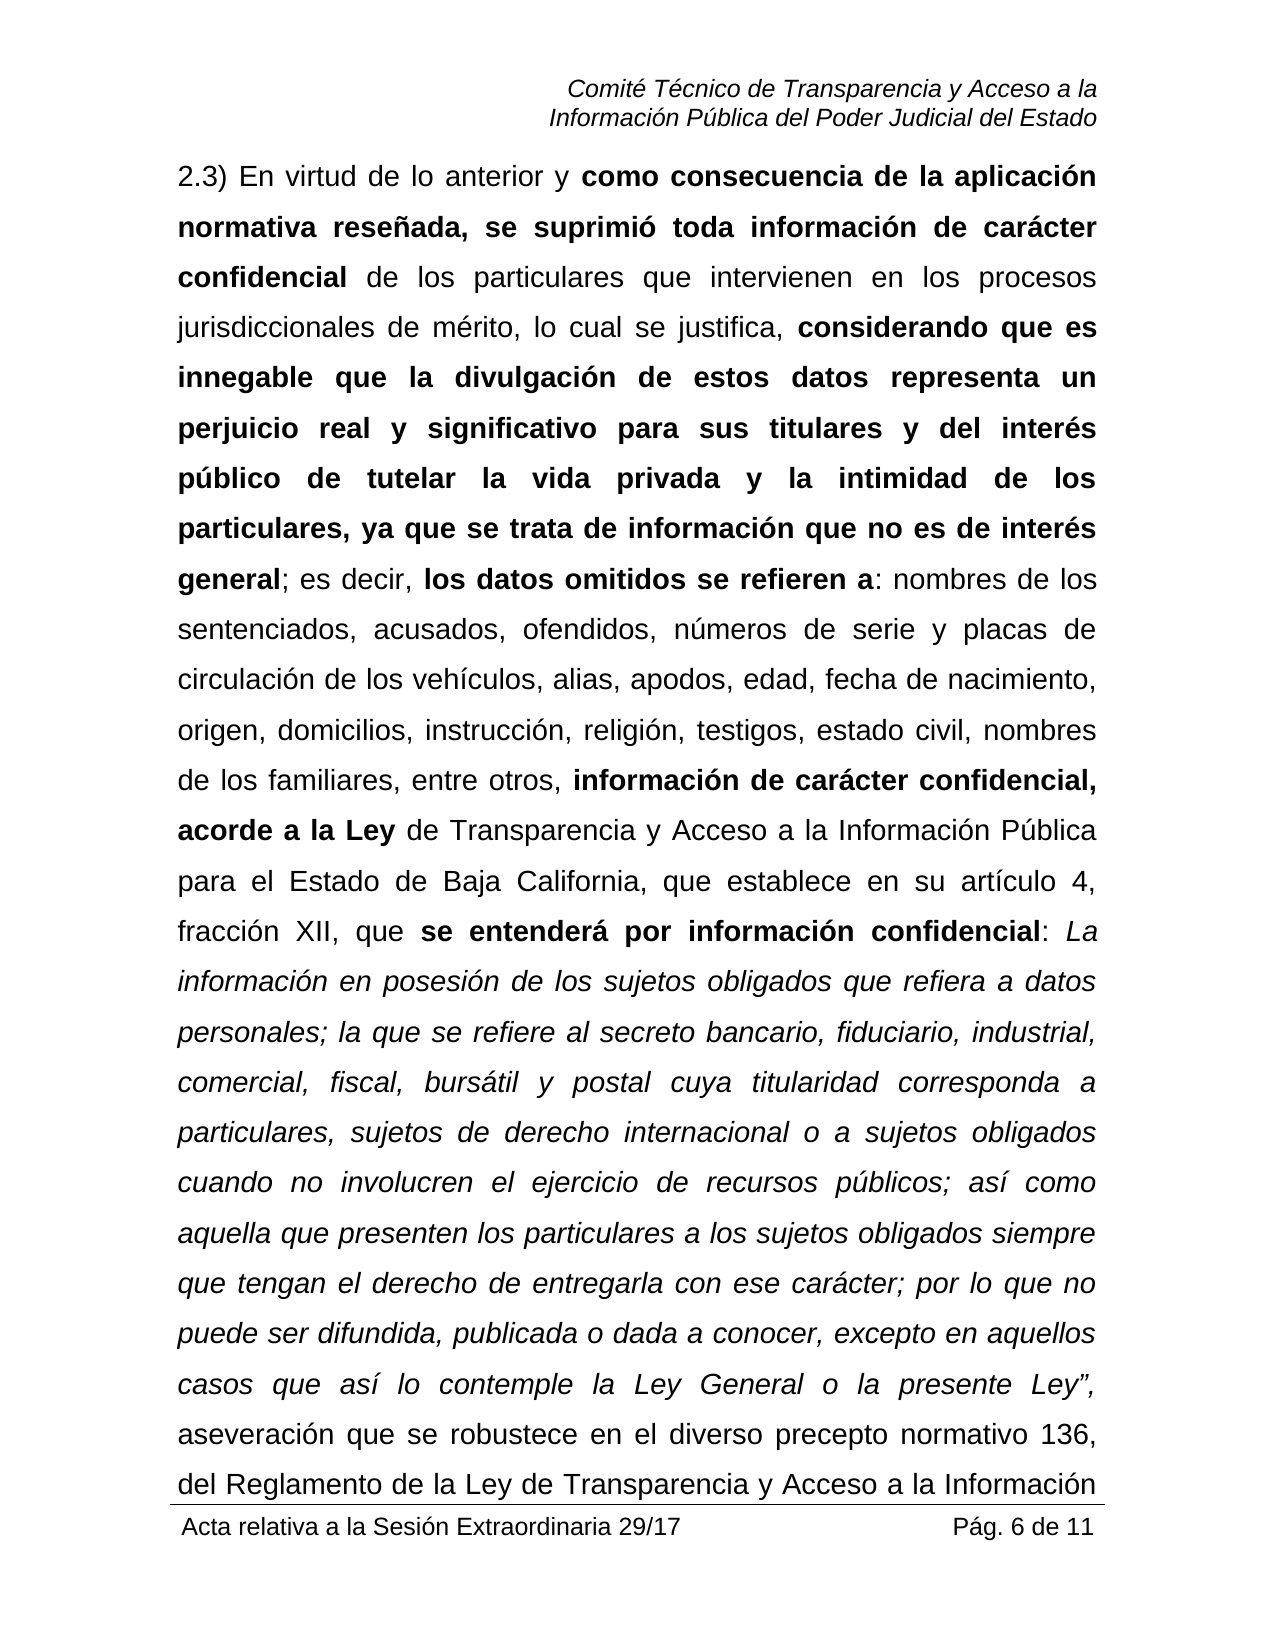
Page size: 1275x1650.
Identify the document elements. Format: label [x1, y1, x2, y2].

text [177, 159, 1098, 1501]
